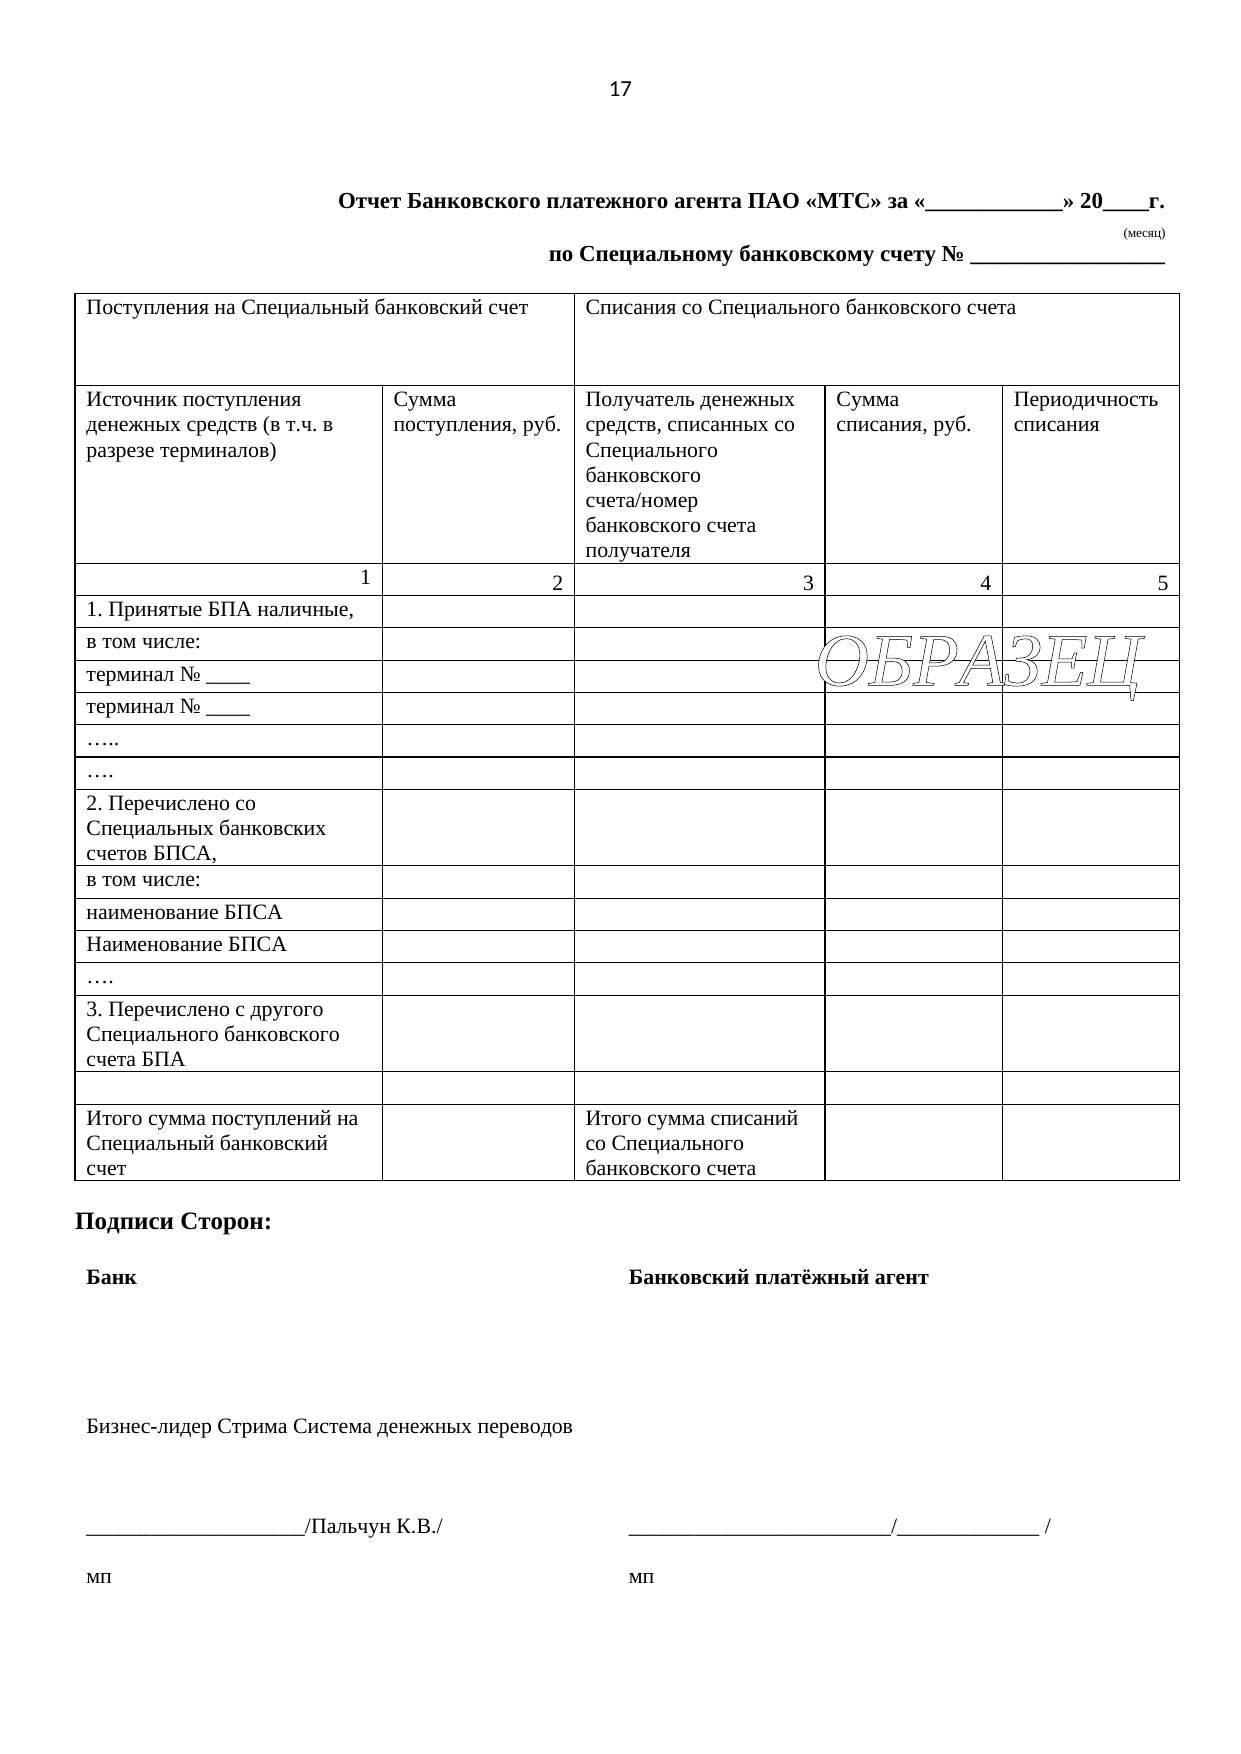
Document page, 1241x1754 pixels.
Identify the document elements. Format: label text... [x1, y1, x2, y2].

table_cell [575, 931, 824, 962]
table_header Банк Бизнес-лидер Стрима Система денежных переводов ____________________/Пальчун К.В./ мп [75, 1264, 617, 1613]
table_cell 1. Принятые БПА наличные, [76, 596, 382, 627]
table_cell [1003, 963, 1179, 994]
table_cell [1003, 596, 1179, 627]
table_cell [575, 596, 824, 627]
table_cell 3. Перечислено с другого Специального банковского счета БПА [76, 996, 382, 1071]
table_cell [383, 899, 574, 930]
list (месяц) [75, 214, 1165, 240]
table_cell [826, 693, 1002, 724]
table_cell [383, 866, 574, 898]
table_cell [826, 725, 1002, 756]
table_cell [1003, 758, 1179, 789]
table_cell [1003, 996, 1179, 1071]
table_cell [383, 963, 574, 994]
table_cell [826, 931, 1002, 962]
table_cell [383, 996, 574, 1071]
table_cell [575, 866, 824, 898]
table_cell [826, 661, 1002, 692]
table_cell в том числе: [76, 866, 382, 898]
table_cell [383, 693, 574, 724]
table_header Поступления на Специальный банковский счет [76, 294, 574, 385]
table_cell [826, 963, 1002, 994]
table_cell [76, 1072, 382, 1103]
table_cell [826, 790, 1002, 865]
table_cell [575, 963, 824, 994]
table_cell [383, 725, 574, 756]
table_cell Итого сумма поступлений на Специальный банковский счет [76, 1105, 382, 1180]
table_cell Сумма поступления, руб. [383, 386, 574, 563]
table_cell 2. Перечислено со Специальных банковских счетов БПСА, [76, 790, 382, 865]
table_cell [1003, 725, 1179, 756]
table_cell 2 [383, 564, 574, 595]
table_cell Источник поступления денежных средств (в т.ч. в разрезе терминалов) [76, 386, 382, 563]
table_cell 1 [76, 564, 382, 595]
table_cell ….. [76, 725, 382, 756]
list по Специальному банковскому счету № _________________ [75, 240, 1165, 267]
table_cell [575, 661, 824, 692]
table_cell [575, 996, 824, 1071]
table_cell Сумма списания, руб. [826, 386, 1002, 563]
table_cell Получатель денежных средств, списанных со Специального банковского счета/номер банковского счета получателя [575, 386, 824, 563]
table_cell [575, 628, 824, 659]
table_cell [575, 790, 824, 865]
table_cell Итого сумма списаний со Специального банковского счета [575, 1105, 824, 1180]
table_cell [575, 899, 824, 930]
table_cell [826, 1105, 1002, 1180]
table_cell [826, 596, 1002, 627]
table_cell терминал № ____ [76, 693, 382, 724]
table_cell [826, 866, 1002, 898]
table_cell [1003, 693, 1179, 724]
table_cell [575, 758, 824, 789]
list Отчет Банковского платежного агента ПАО «МТС» за «____________» 20____г. [75, 188, 1165, 214]
table_cell Наименование БПСА [76, 931, 382, 962]
table_cell [575, 725, 824, 756]
table_cell [383, 790, 574, 865]
table_cell 4 [826, 564, 1002, 595]
table_cell [1003, 628, 1179, 659]
table_header Банковский платёжный агент ________________________/_____________ / мп [618, 1264, 1123, 1613]
table_cell [575, 1072, 824, 1103]
table_cell [1003, 661, 1129, 692]
table_cell [383, 1105, 574, 1180]
table_cell в том числе: [76, 628, 382, 659]
table_cell терминал № ____ [76, 661, 382, 692]
table_header Списания со Специального банковского счета [575, 294, 1179, 385]
table_cell [826, 899, 1002, 930]
text Подписи Сторон: [75, 1206, 1165, 1235]
table_cell [1003, 1072, 1179, 1103]
table_cell [1132, 661, 1179, 692]
table_cell …. [76, 963, 382, 994]
table_cell [383, 628, 574, 659]
table_cell [383, 931, 574, 962]
table_cell [826, 758, 1002, 789]
table_cell [826, 628, 1002, 659]
table_cell [383, 758, 574, 789]
table_cell [1003, 1105, 1179, 1180]
table_cell …. [76, 758, 382, 789]
table_cell Периодичность списания [1003, 386, 1179, 563]
table_cell [1003, 931, 1179, 962]
table_cell [383, 596, 574, 627]
table_cell [1003, 790, 1179, 865]
table_cell [575, 693, 824, 724]
table_cell [826, 996, 1002, 1071]
table_cell [1003, 866, 1179, 898]
table_cell [383, 661, 574, 692]
table_cell [826, 1072, 1002, 1103]
table_cell наименование БПСА [76, 899, 382, 930]
table_cell 3 [575, 564, 824, 595]
table_cell 5 [1003, 564, 1179, 595]
table_cell [383, 1072, 574, 1103]
table_cell [1003, 899, 1179, 930]
